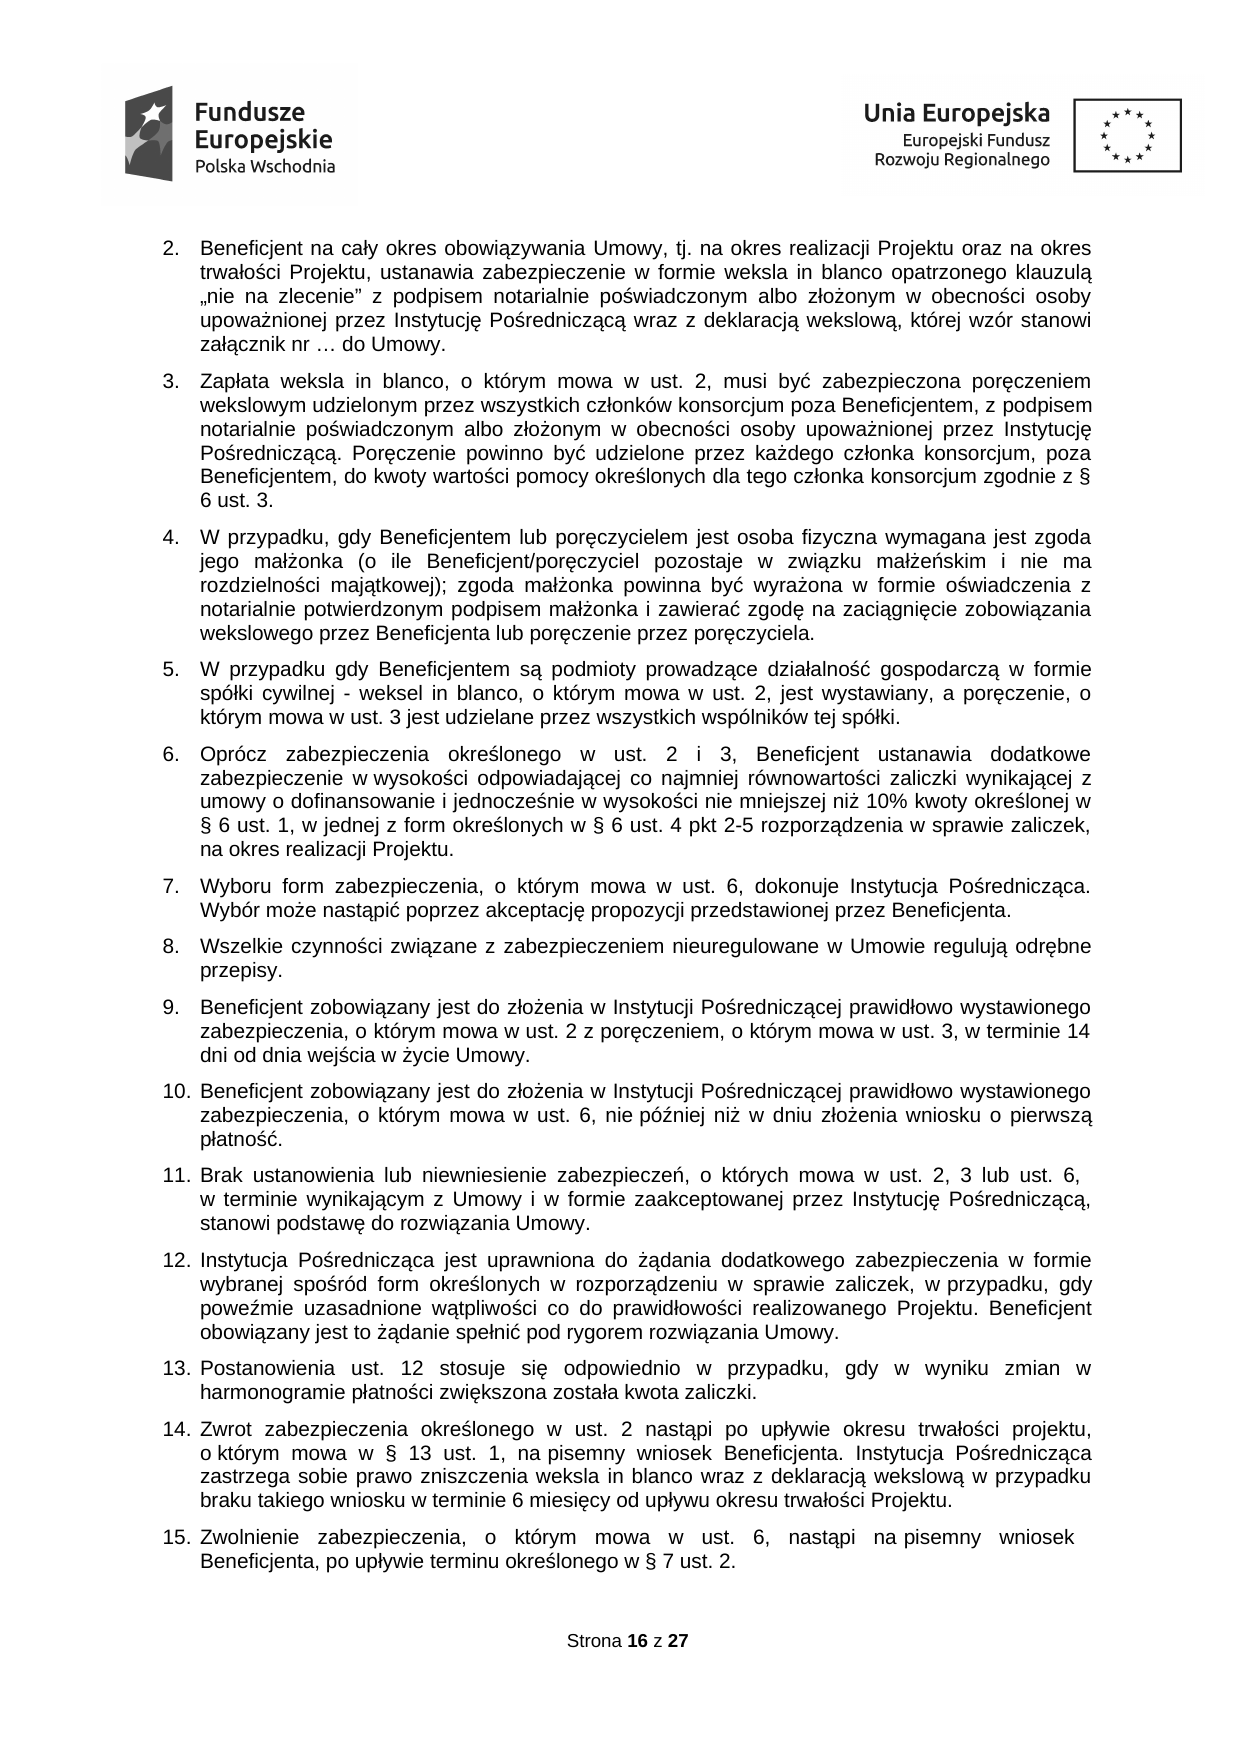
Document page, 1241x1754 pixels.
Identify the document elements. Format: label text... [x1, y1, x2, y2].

list Oprócz zabezpieczenia określonego w ust. 2 i 3, Beneficjent ustanawia dodatkowe zabezpieczenie w wysokości odpowiadającej co najmniej równowartości zaliczki wynikającej z umowy o dofinansowanie i jednocześnie w wysokości nie mniejszej niż 10% kwoty określonej w § 6 ust. 1, w jednej z form określonych w § 6 ust. 4 pkt 2-5 rozporządzenia w sprawie zaliczek, na okres realizacji Projektu. [162, 741, 1092, 861]
list Zapłata weksla in blanco, o którym mowa w ust. 2, musi być zabezpieczona poręczeniem wekslowym udzielonym przez wszystkich członków konsorcjum poza Beneficjentem, z podpisem notarialnie poświadczonym albo złożonym w obecności osoby upoważnionej przez Instytucję Pośredniczącą. Poręczenie powinno być udzielone przez każdego członka konsorcjum, poza Beneficjentem, do kwoty wartości pomocy określonych dla tego członka konsorcjum zgodnie z § 6 ust. 3. [162, 368, 1092, 512]
list W przypadku, gdy Beneficjentem lub poręczycielem jest osoba fizyczna wymagana jest zgoda jego małżonka (o ile Beneficjent/poręczyciel pozostaje w związku małżeńskim i nie ma rozdzielności majątkowej); zgoda małżonka powinna być wyrażona w formie oświadczenia z notarialnie potwierdzonym podpisem małżonka i zawierać zgodę na zaciągnięcie zobowiązania wekslowego przez Beneficjenta lub poręczenie przez poręczyciela. [162, 525, 1092, 644]
list Beneficjent zobowiązany jest do złożenia w Instytucji Pośredniczącej prawidłowo wystawionego zabezpieczenia, o którym mowa w ust. 2 z poręczeniem, o którym mowa w ust. 3, w terminie 14 dni od dnia wejścia w życie Umowy. [162, 994, 1092, 1066]
list Postanowienia ust. 12 stosuje się odpowiednio w przypadku, gdy w wyniku zmian w harmonogramie płatności zwiększona została kwota zaliczki. [162, 1356, 1092, 1404]
list W przypadku gdy Beneficjentem są podmioty prowadzące działalność gospodarczą w formie spółki cywilnej - weksel in blanco, o którym mowa w ust. 2, jest wystawiany, a poręczenie, o którym mowa w ust. 3 jest udzielane przez wszystkich wspólników tej spółki. [162, 657, 1092, 729]
list Zwrot zabezpieczenia określonego w ust. 2 nastąpi po upływie okresu trwałości projektu, o którym mowa w § 13 ust. 1, na pisemny wniosek Beneficjenta. Instytucja Pośrednicząca zastrzega sobie prawo zniszczenia weksla in blanco wraz z deklaracją wekslową w przypadku braku takiego wniosku w terminie 6 miesięcy od upływu okresu trwałości Projektu. [162, 1416, 1092, 1512]
list Wszelkie czynności związane z zabezpieczeniem nieuregulowane w Umowie regulują odrębne przepisy. [162, 934, 1092, 982]
picture [841, 74, 1206, 196]
list Wyboru form zabezpieczenia, o którym mowa w ust. 6, dokonuje Instytucja Pośrednicząca. Wybór może nastąpić poprzez akceptację propozycji przedstawionej przez Beneficjenta. [162, 874, 1092, 922]
list Beneficjent na cały okres obowiązywania Umowy, tj. na okres realizacji Projektu oraz na okres trwałości Projektu, ustanawia zabezpieczenie w formie weksla in blanco opatrzonego klauzulą „nie na zlecenie” z podpisem notarialnie poświadczonym albo złożonym w obecności osoby upoważnionej przez Instytucję Pośredniczącą wraz z deklaracją wekslową, której wzór stanowi załącznik nr … do Umowy. [162, 236, 1092, 356]
list Zwolnienie zabezpieczenia, o którym mowa w ust. 6, nastąpi na pisemny wniosek Beneficjenta, po upływie terminu określonego w § 7 ust. 2. [162, 1525, 1092, 1573]
list Brak ustanowienia lub niewniesienie zabezpieczeń, o których mowa w ust. 2, 3 lub ust. 6, w terminie wynikającym z Umowy i w formie zaakceptowanej przez Instytucję Pośredniczącą, stanowi podstawę do rozwiązania Umowy. [162, 1163, 1092, 1235]
list Beneficjent zobowiązany jest do złożenia w Instytucji Pośredniczącej prawidłowo wystawionego zabezpieczenia, o którym mowa w ust. 6, nie później niż w dniu złożenia wniosku o pierwszą płatność. [162, 1079, 1092, 1151]
picture [101, 63, 358, 206]
list Instytucja Pośrednicząca jest uprawniona do żądania dodatkowego zabezpieczenia w formie wybranej spośród form określonych w rozporządzeniu w sprawie zaliczek, w przypadku, gdy poweźmie uzasadnione wątpliwości co do prawidłowości realizowanego Projektu. Beneficjent obowiązany jest to żądanie spełnić pod rygorem rozwiązania Umowy. [162, 1248, 1092, 1343]
